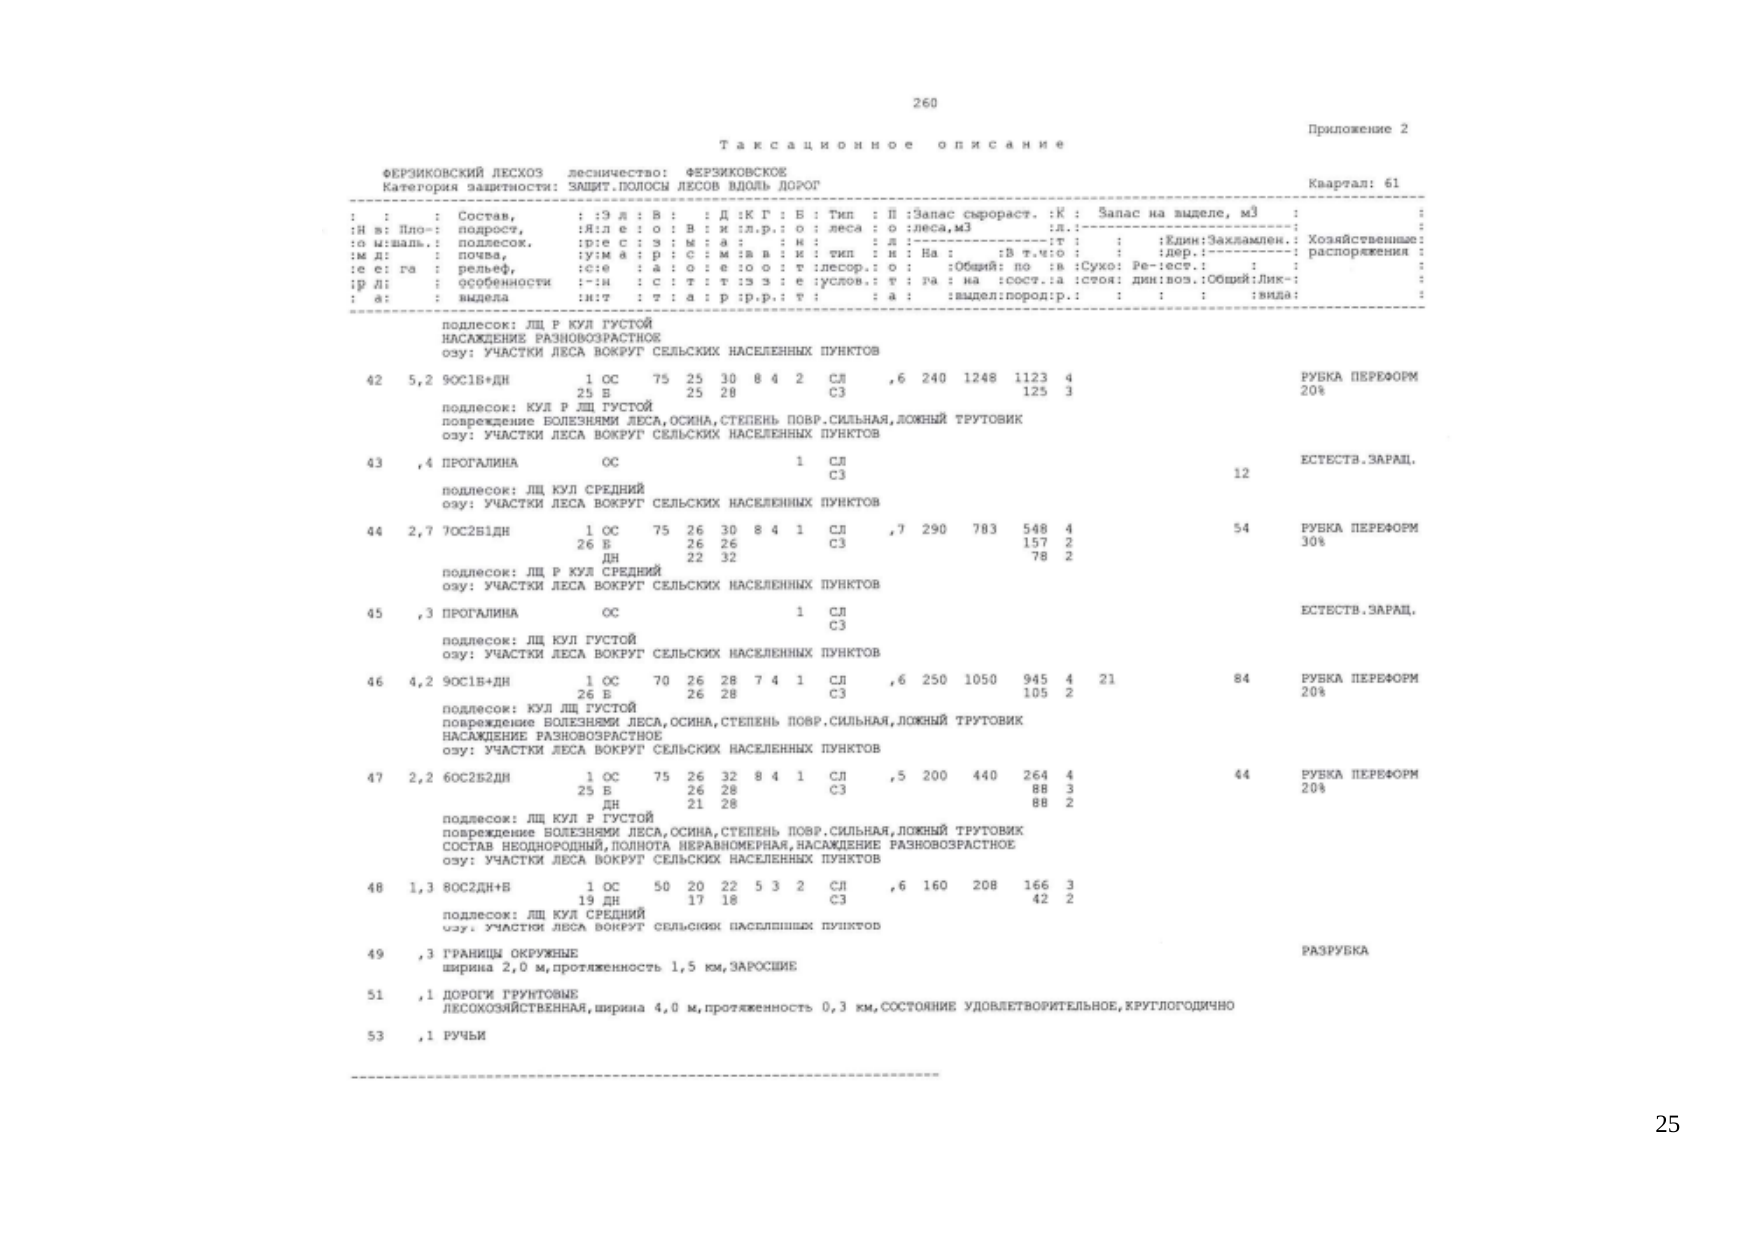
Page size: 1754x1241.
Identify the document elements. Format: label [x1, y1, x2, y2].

picture [322, 88, 1462, 1091]
